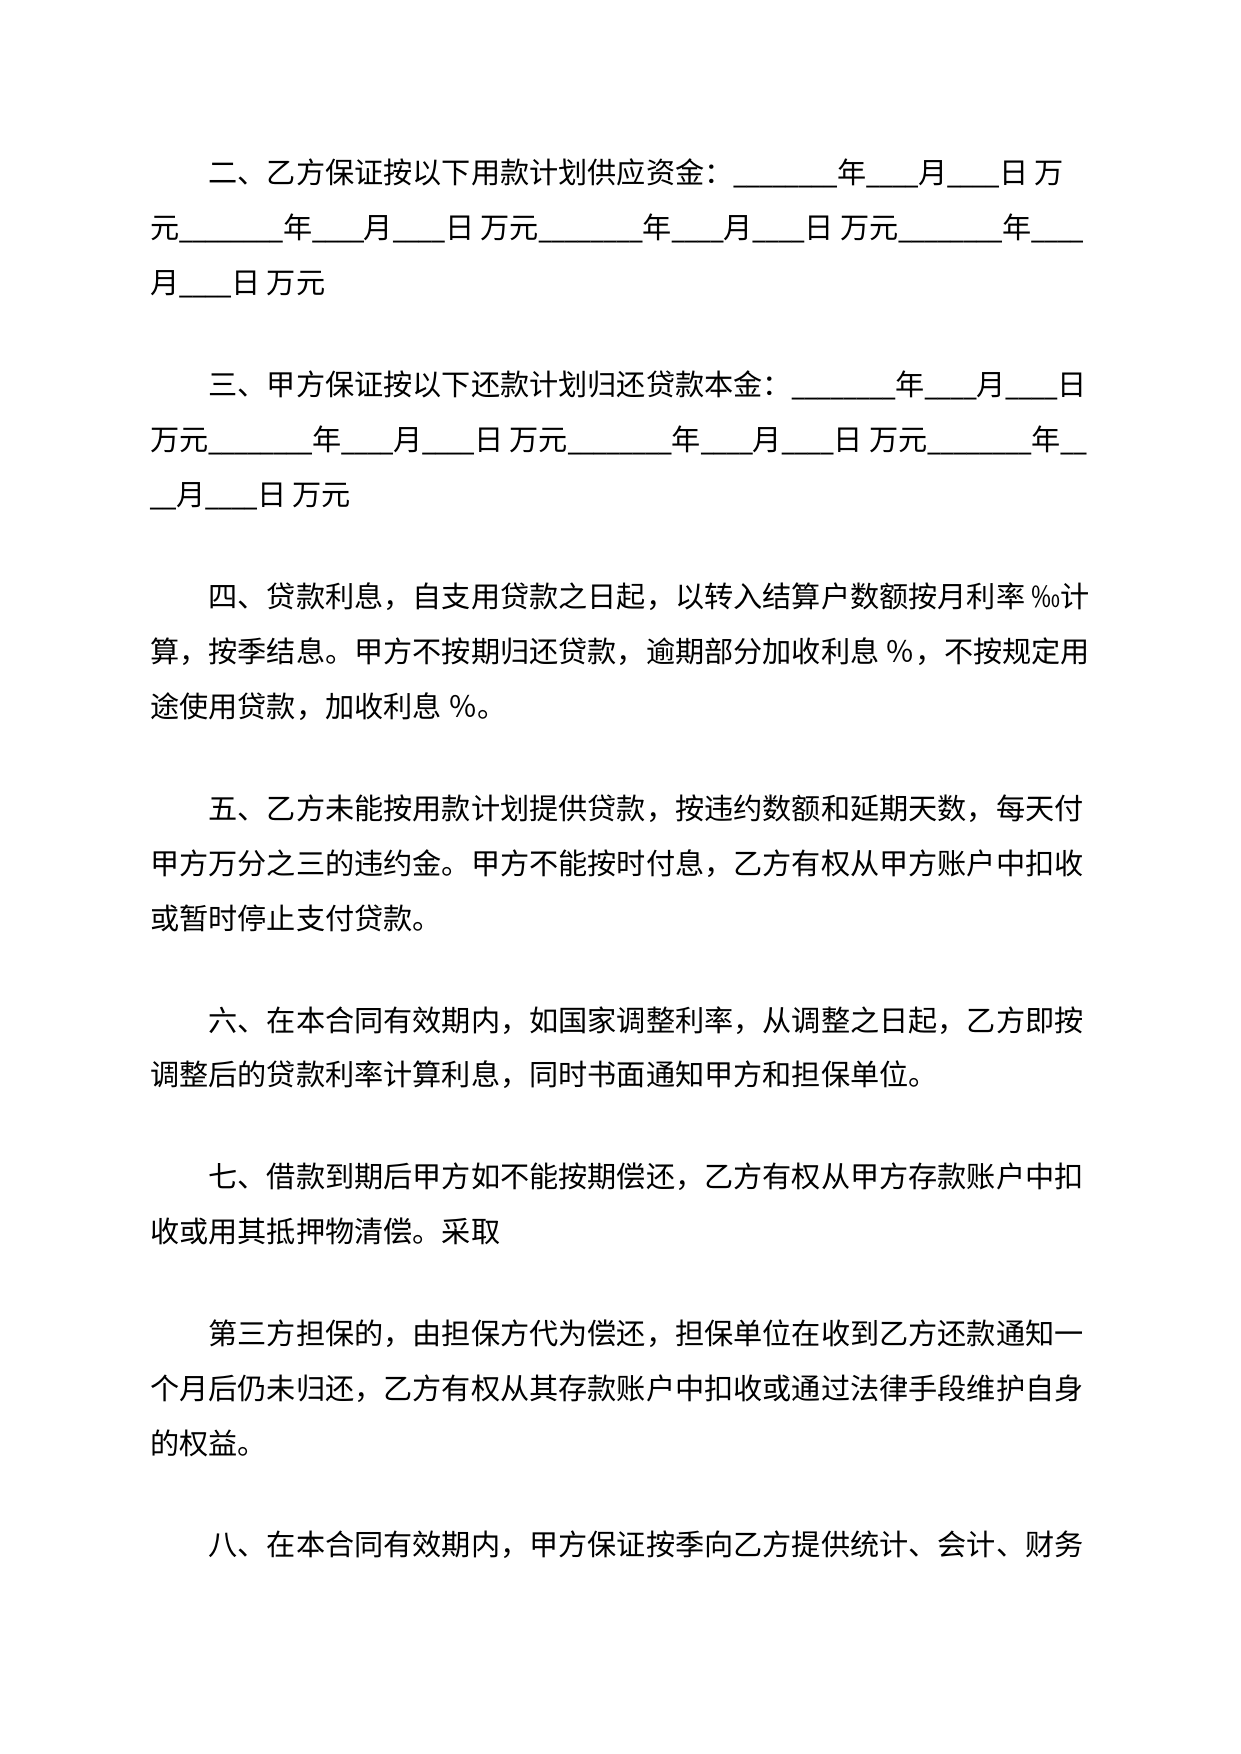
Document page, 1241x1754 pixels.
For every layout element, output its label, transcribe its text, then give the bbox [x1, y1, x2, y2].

text 五、乙方未能按用款计划提供贷款，按违约数额和延期天数，每天付甲方万分之三的违约金。甲方不能按时付息，乙方有权从甲方账户中扣收或暂时停止支付贷款。 [150, 786, 1090, 938]
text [150, 1522, 1090, 1564]
text 四、贷款利息，自支用贷款之日起，以转入结算户数额按月利率 ‰计算，按季结息。甲方不按期归还贷款，逾期部分加收利息 ％，不按规定用途使用贷款，加收利息 ％。 [150, 574, 1090, 726]
text 第三方担保的，由担保方代为偿还，担保单位在收到乙方还款通知一个月后仍未归还，乙方有权从其存款账户中扣收或通过法律手段维护自身的权益。 [150, 1310, 1090, 1462]
text 七、借款到期后甲方如不能按期偿还，乙方有权从甲方存款账户中扣收或用其抵押物清偿。采取 [150, 1154, 1090, 1251]
text 二、乙方保证按以下用款计划供应资金：________年____月____日 万元________年____月____日 万元________年____月____日 万元________年____月____日 万元 [150, 150, 1090, 302]
text 三、甲方保证按以下还款计划归还贷款本金：________年____月____日 万元________年____月____日 万元________年____月____日 万元________年____月____日 万元 [150, 362, 1090, 514]
text 六、在本合同有效期内，如国家调整利率，从调整之日起，乙方即按调整后的贷款利率计算利息，同时书面通知甲方和担保单位。 [150, 997, 1090, 1094]
